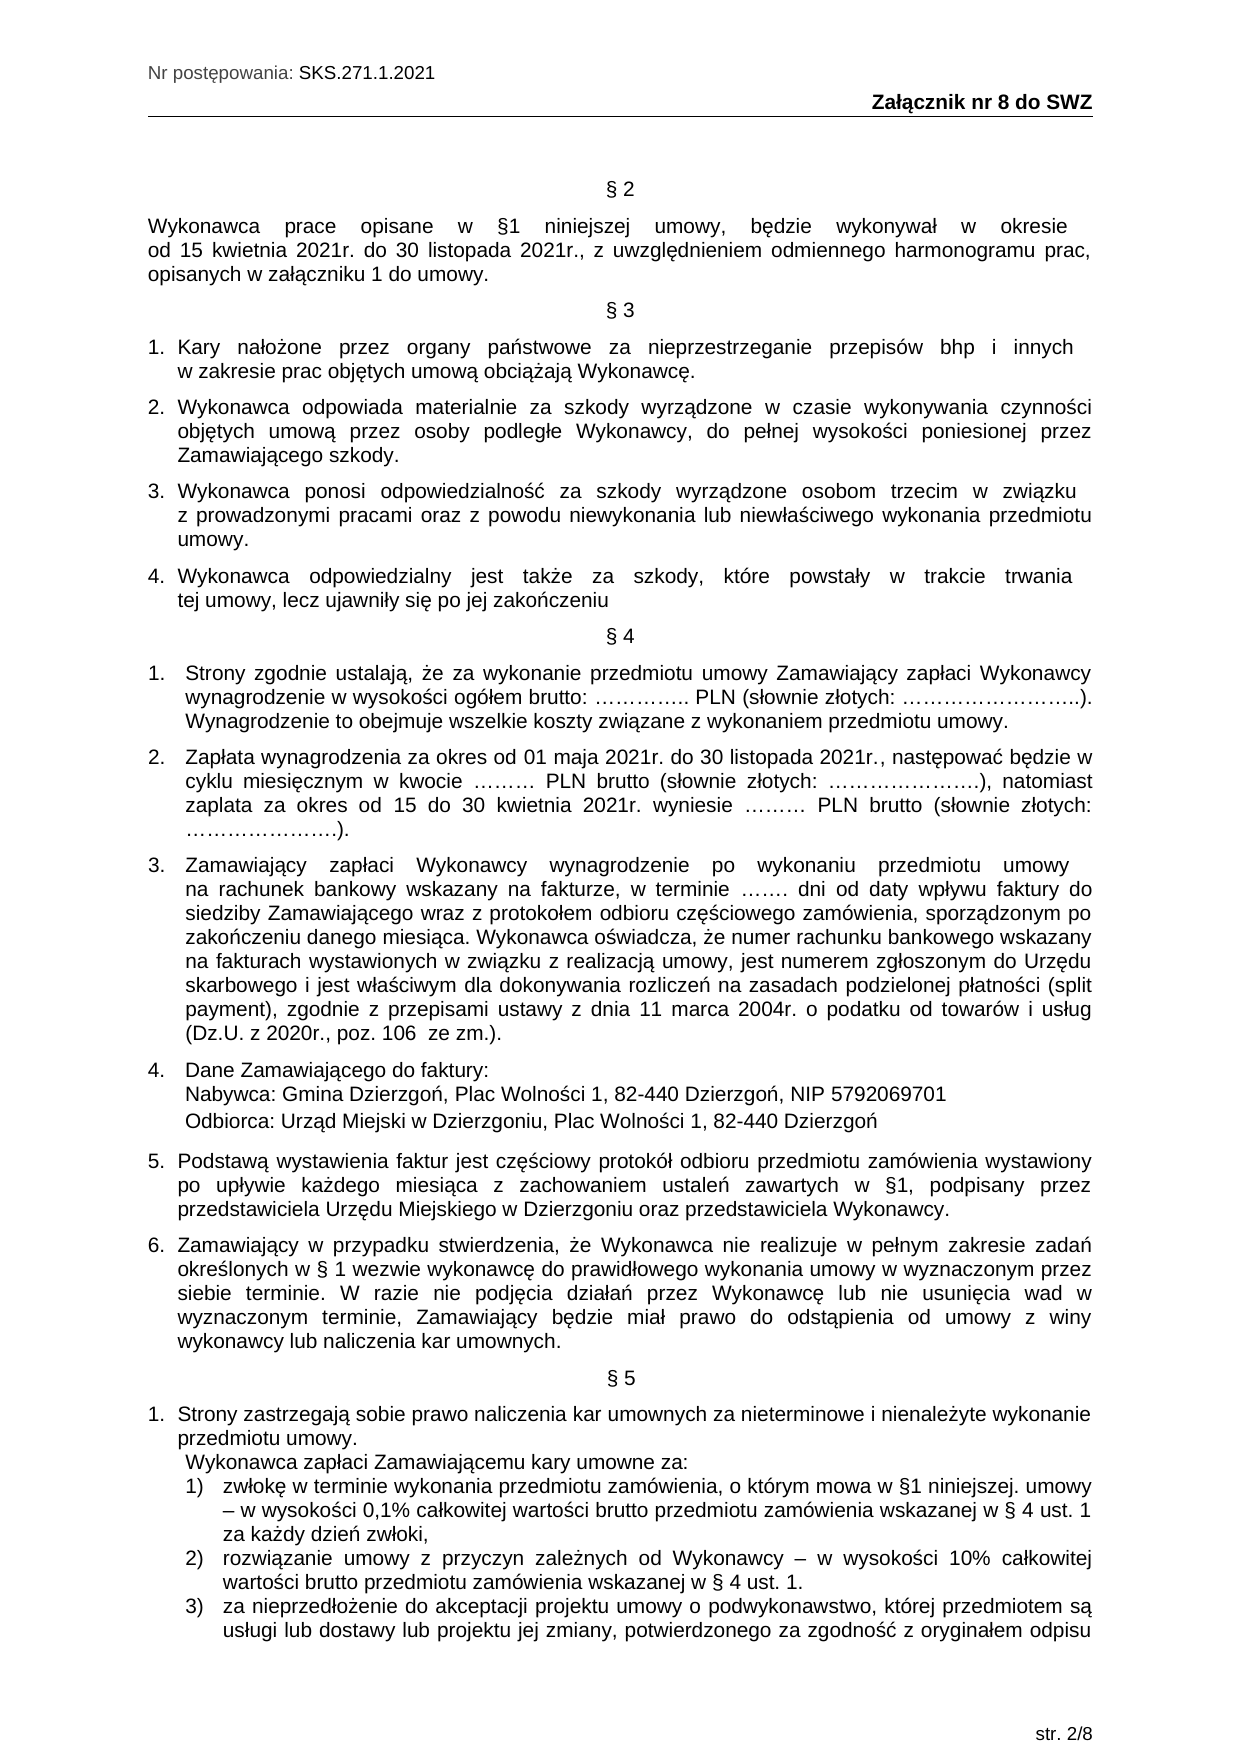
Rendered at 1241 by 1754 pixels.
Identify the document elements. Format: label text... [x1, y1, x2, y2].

text Wykonawca zapłaci Zamawiającemu kary umowne za: [185, 1450, 1093, 1474]
text § 2 [148, 177, 1093, 201]
list Zapłata wynagrodzenia za okres od 01 maja 2021r. do 30 listopada 2021r., następować będzie w cyklu miesięcznym w kwocie ……… PLN brutto (słownie złotych: ………………….), natomiast zaplata za okres od 15 do 30 kwietnia 2021r. wyniesie ……… PLN brutto (słownie złotych: ………………….). [148, 745, 1093, 841]
list Strony zgodnie ustalają, że za wykonanie przedmiotu umowy Zamawiający zapłaci Wykonawcy wynagrodzenie w wysokości ogółem brutto: ………….. PLN (słownie złotych: ……………………..). Wynagrodzenie to obejmuje wszelkie koszty związane z wykonaniem przedmiotu umowy. [148, 661, 1093, 732]
list Zamawiający zapłaci Wykonawcy wynagrodzenie po wykonaniu przedmiotu umowy na rachunek bankowy wskazany na fakturze, w terminie ……. dni od daty wpływu faktury do siedziby Zamawiającego wraz z protokołem odbioru częściowego zamówienia, sporządzonym po zakończeniu danego miesiąca. Wykonawca oświadcza, że numer rachunku bankowego wskazany na fakturach wystawionych w związku z realizacją umowy, jest numerem zgłoszonym do Urzędu skarbowego i jest właściwym dla dokonywania rozliczeń na zasadach podzielonej płatności (split payment), zgodnie z przepisami ustawy z dnia 11 marca 2004r. o podatku od towarów i usług (Dz.U. z 2020r., poz. 106 ze zm.). [148, 853, 1093, 1045]
list Wykonawca ponosi odpowiedzialność za szkody wyrządzone osobom trzecim w związku z prowadzonymi pracami oraz z powodu niewykonania lub niewłaściwego wykonania przedmiotu umowy. [148, 479, 1093, 551]
text Wykonawca prace opisane w §1 niniejszej umowy, będzie wykonywał w okresie od 15 kwietnia 2021r. do 30 listopada 2021r., z uwzględnieniem odmiennego harmonogramu prac, opisanych w załączniku 1 do umowy. [148, 214, 1093, 286]
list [185, 1594, 1093, 1642]
list Wykonawca odpowiada materialnie za szkody wyrządzone w czasie wykonywania czynności objętych umową przez osoby podległe Wykonawcy, do pełnej wysokości poniesionej przez Zamawiającego szkody. [148, 395, 1093, 467]
list Dane Zamawiającego do faktury: [148, 1057, 1093, 1081]
list Zamawiający w przypadku stwierdzenia, że Wykonawca nie realizuje w pełnym zakresie zadań określonych w § 1 wezwie wykonawcę do prawidłowego wykonania umowy w wyznaczonym przez siebie terminie. W razie nie podjęcia działań przez Wykonawcę lub nie usunięcia wad w wyznaczonym terminie, Zamawiający będzie miał prawo do odstąpienia od umowy z winy wykonawcy lub naliczenia kar umownych. [148, 1233, 1093, 1353]
text § 4 [148, 624, 1093, 648]
list Strony zastrzegają sobie prawo naliczenia kar umownych za nieterminowe i nienależyte wykonanie przedmiotu umowy. [148, 1402, 1093, 1450]
list rozwiązanie umowy z przyczyn zależnych od Wykonawcy – w wysokości 10% całkowitej wartości brutto przedmiotu zamówienia wskazanej w § 4 ust. 1. [185, 1546, 1093, 1594]
text § 3 [148, 298, 1093, 322]
text Odbiorca: Urząd Miejski w Dzierzgoniu, Plac Wolności 1, 82-440 Dzierzgoń [185, 1109, 1093, 1133]
text § 5 [149, 1366, 1093, 1389]
list zwłokę w terminie wykonania przedmiotu zamówienia, o którym mowa w §1 niniejszej. umowy – w wysokości 0,1% całkowitej wartości brutto przedmiotu zamówienia wskazanej w § 4 ust. 1 za każdy dzień zwłoki, [185, 1474, 1093, 1546]
list Kary nałożone przez organy państwowe za nieprzestrzeganie przepisów bhp i innych w zakresie prac objętych umową obciążają Wykonawcę. [148, 334, 1093, 382]
list Podstawą wystawienia faktur jest częściowy protokół odbioru przedmiotu zamówienia wystawiony po upływie każdego miesiąca z zachowaniem ustaleń zawartych w §1, podpisany przez przedstawiciela Urzędu Miejskiego w Dzierzgoniu oraz przedstawiciela Wykonawcy. [148, 1149, 1093, 1221]
list Wykonawca odpowiedzialny jest także za szkody, które powstały w trakcie trwania tej umowy, lecz ujawniły się po jej zakończeniu [148, 564, 1093, 612]
text Nabywca: Gmina Dzierzgoń, Plac Wolności 1, 82-440 Dzierzgoń, NIP 5792069701 [185, 1081, 1093, 1105]
